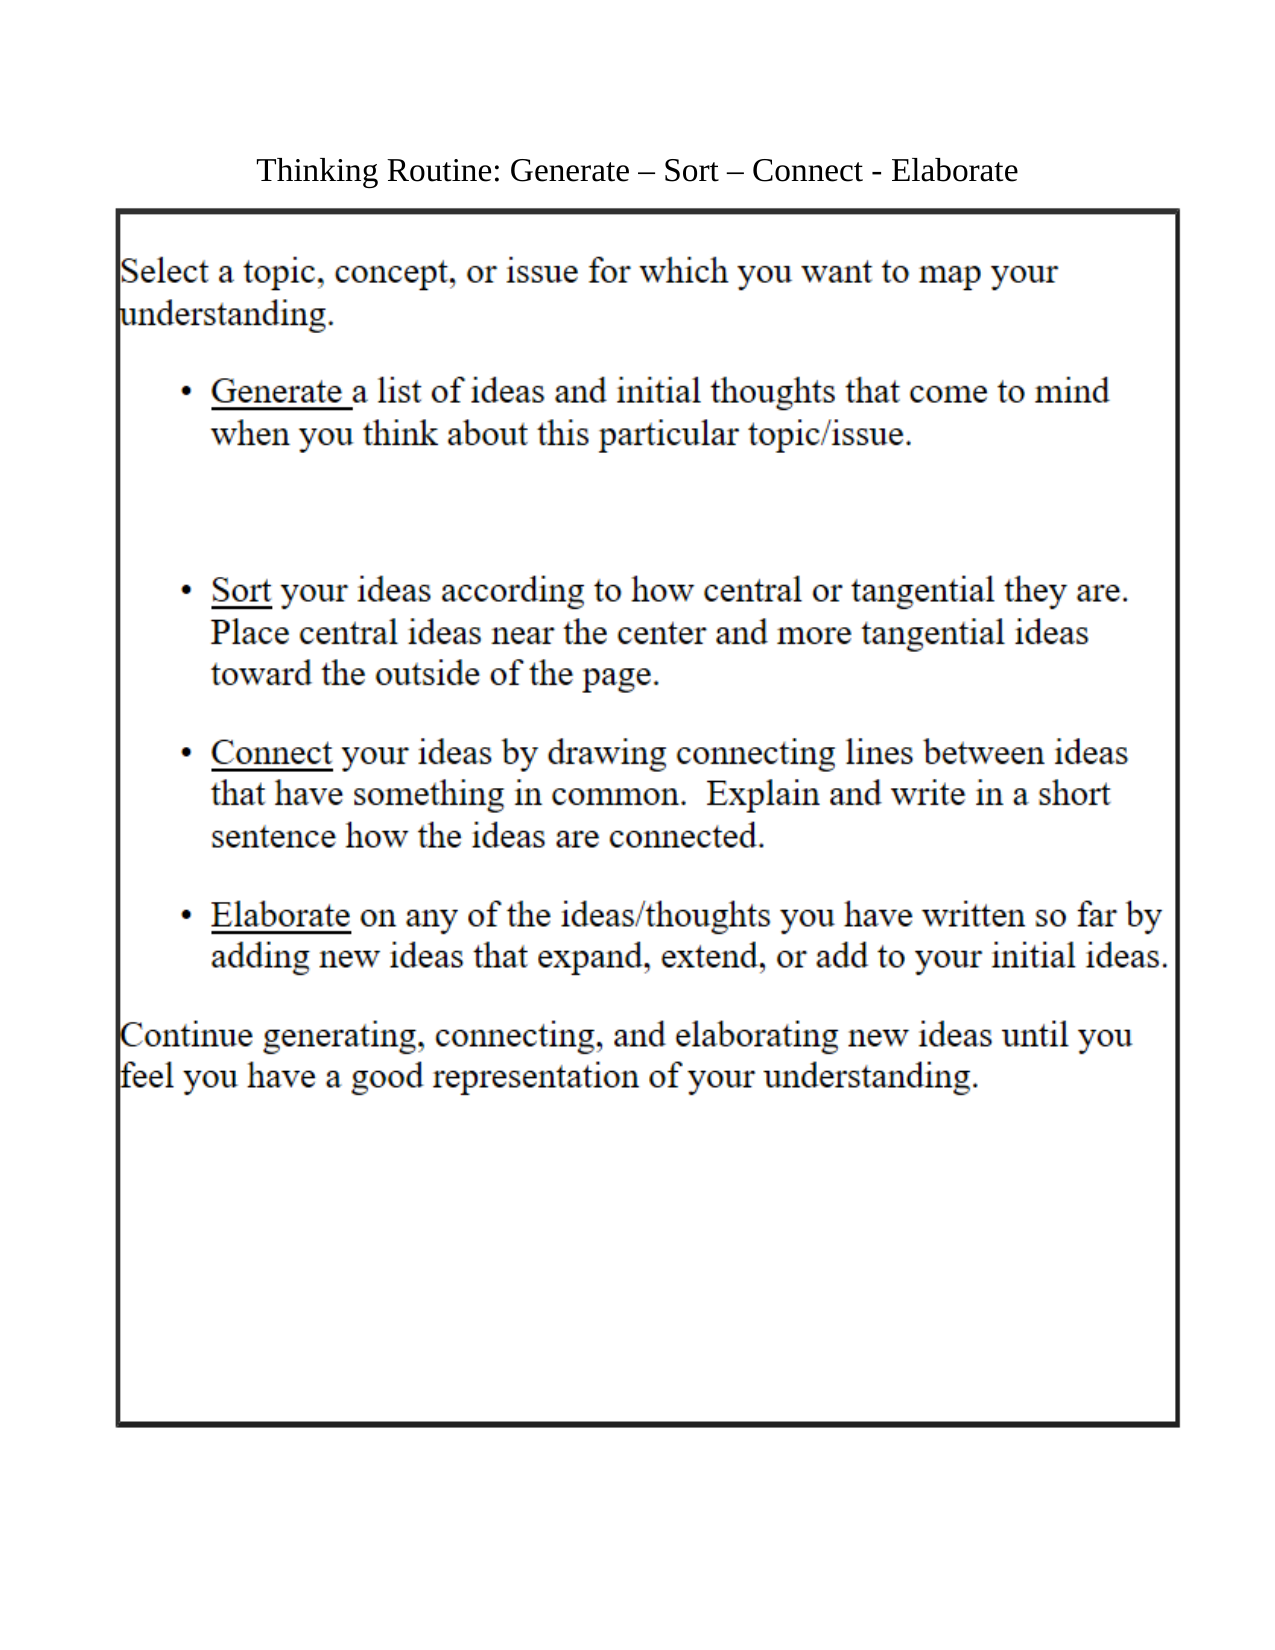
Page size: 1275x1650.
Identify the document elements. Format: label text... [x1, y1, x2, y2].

picture [91, 196, 1203, 1448]
text Thinking Routine: Generate – Sort – Connect - Elaborate [150, 150, 1125, 188]
